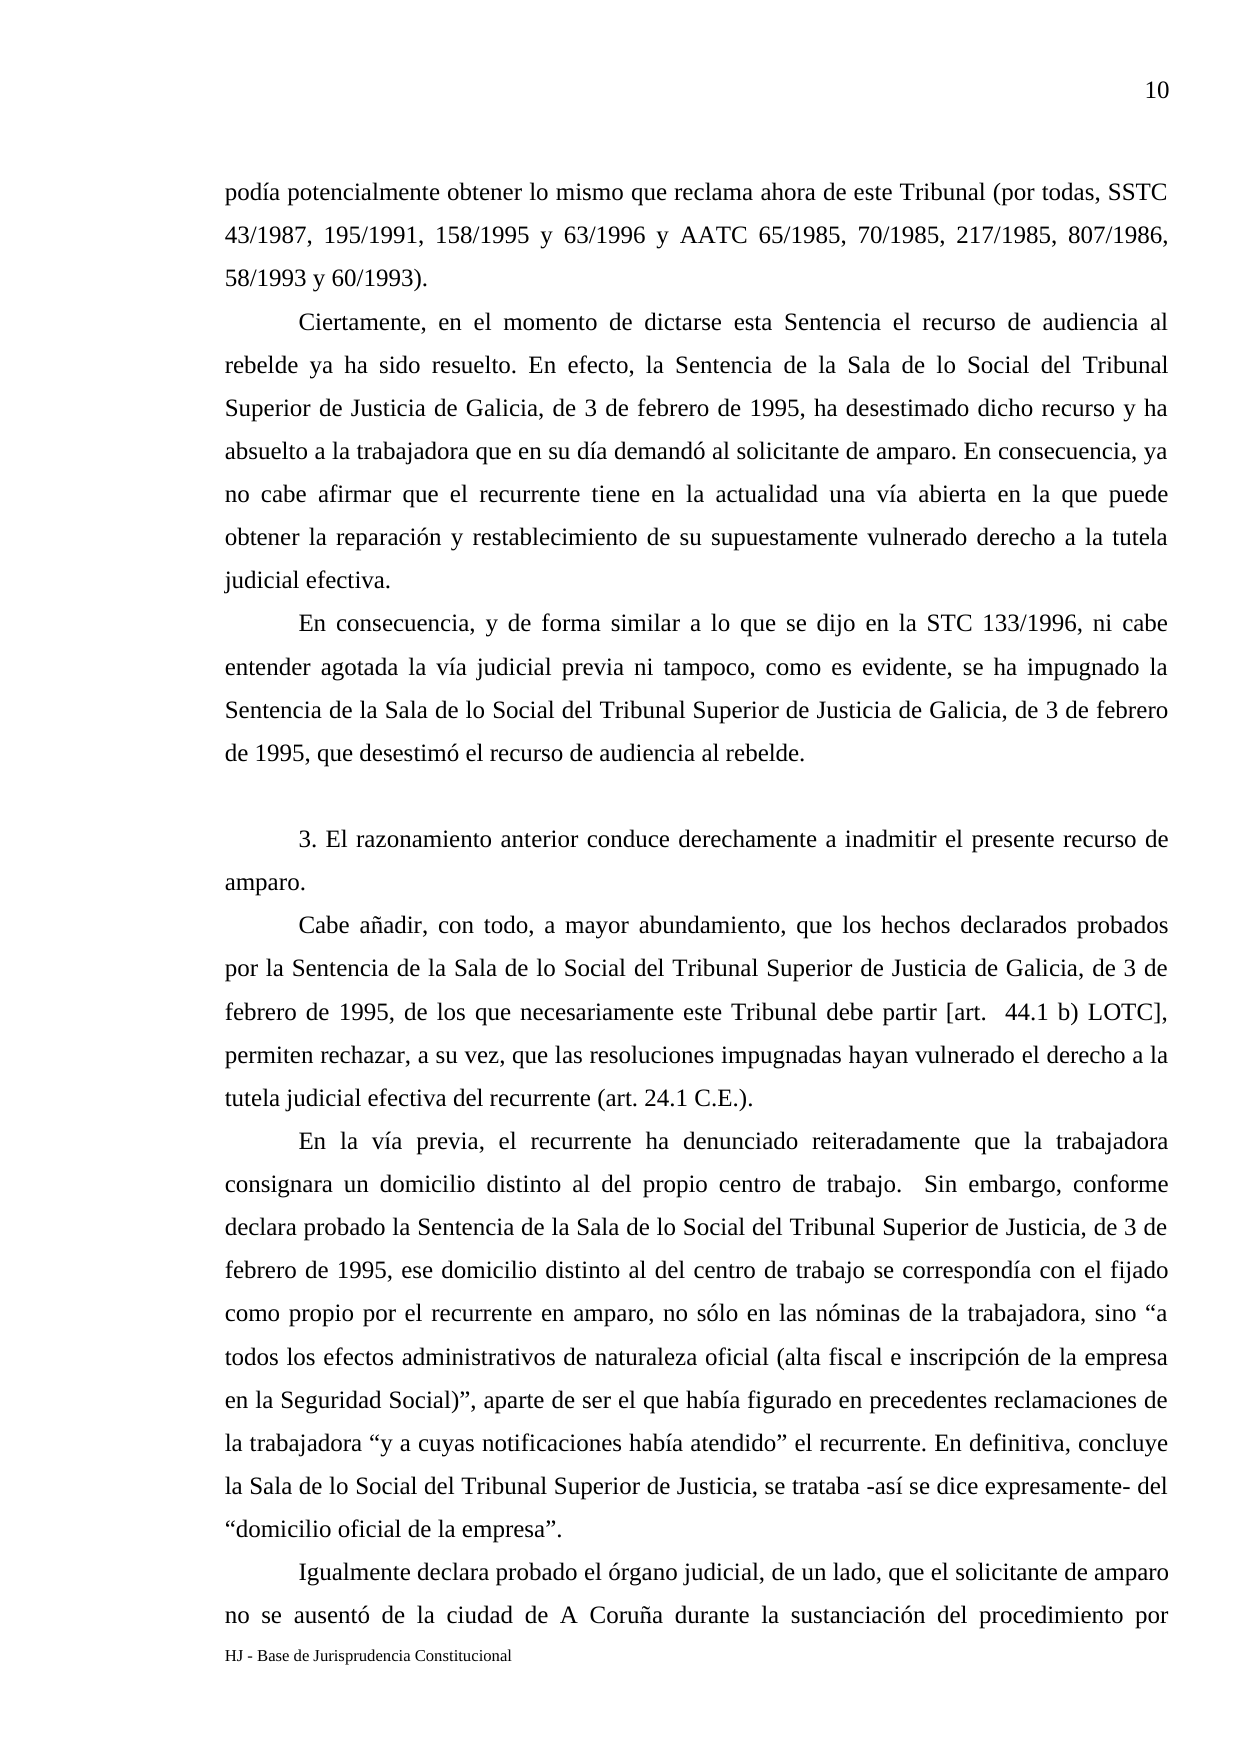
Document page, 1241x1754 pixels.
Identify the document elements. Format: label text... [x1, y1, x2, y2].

text En consecuencia, y de forma similar a lo que se dijo en la STC 133/1996, ni cabe entender agotada la vía judicial previa ni tampoco, como es evidente, se ha impugnado la Sentencia de la Sala de lo Social del Tribunal Superior de Justicia de Galicia, de 3 de febrero de 1995, que desestimó el recurso de audiencia al rebelde. [224, 608, 1169, 767]
text 3. El razonamiento anterior conduce derechamente a inadmitir el presente recurso de amparo. [224, 824, 1169, 896]
text En la vía previa, el recurrente ha denunciado reiteradamente que la trabajadora consignara un domicilio distinto al del propio centro de trabajo. Sin embargo, conforme declara probado la Sentencia de la Sala de lo Social del Tribunal Superior de Justicia, de 3 de febrero de 1995, ese domicilio distinto al del centro de trabajo se correspondía con el fijado como propio por el recurrente en amparo, no sólo en las nóminas de la trabajadora, sino “a todos los efectos administrativos de naturaleza oficial (alta fiscal e inscripción de la empresa en la Seguridad Social)”, aparte de ser el que había figurado en precedentes reclamaciones de la trabajadora “y a cuyas notificaciones había atendido” el recurrente. En definitiva, concluye la Sala de lo Social del Tribunal Superior de Justicia, se trataba -así se dice expresamente- del “domicilio oficial de la empresa”. [224, 1126, 1169, 1543]
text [224, 177, 1169, 292]
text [224, 1557, 1169, 1629]
text Cabe añadir, con todo, a mayor abundamiento, que los hechos declarados probados por la Sentencia de la Sala de lo Social del Tribunal Superior de Justicia de Galicia, de 3 de febrero de 1995, de los que necesariamente este Tribunal debe partir [art. 44.1 b) LOTC], permiten rechazar, a su vez, que las resoluciones impugnadas hayan vulnerado el derecho a la tutela judicial efectiva del recurrente (art. 24.1 C.E.). [224, 910, 1169, 1112]
text Ciertamente, en el momento de dictarse esta Sentencia el recurso de audiencia al rebelde ya ha sido resuelto. En efecto, la Sentencia de la Sala de lo Social del Tribunal Superior de Justicia de Galicia, de 3 de febrero de 1995, ha desestimado dicho recurso y ha absuelto a la trabajadora que en su día demandó al solicitante de amparo. En consecuencia, ya no cabe afirmar que el recurrente tiene en la actualidad una vía abierta en la que puede obtener la reparación y restablecimiento de su supuestamente vulnerado derecho a la tutela judicial efectiva. [224, 307, 1169, 594]
